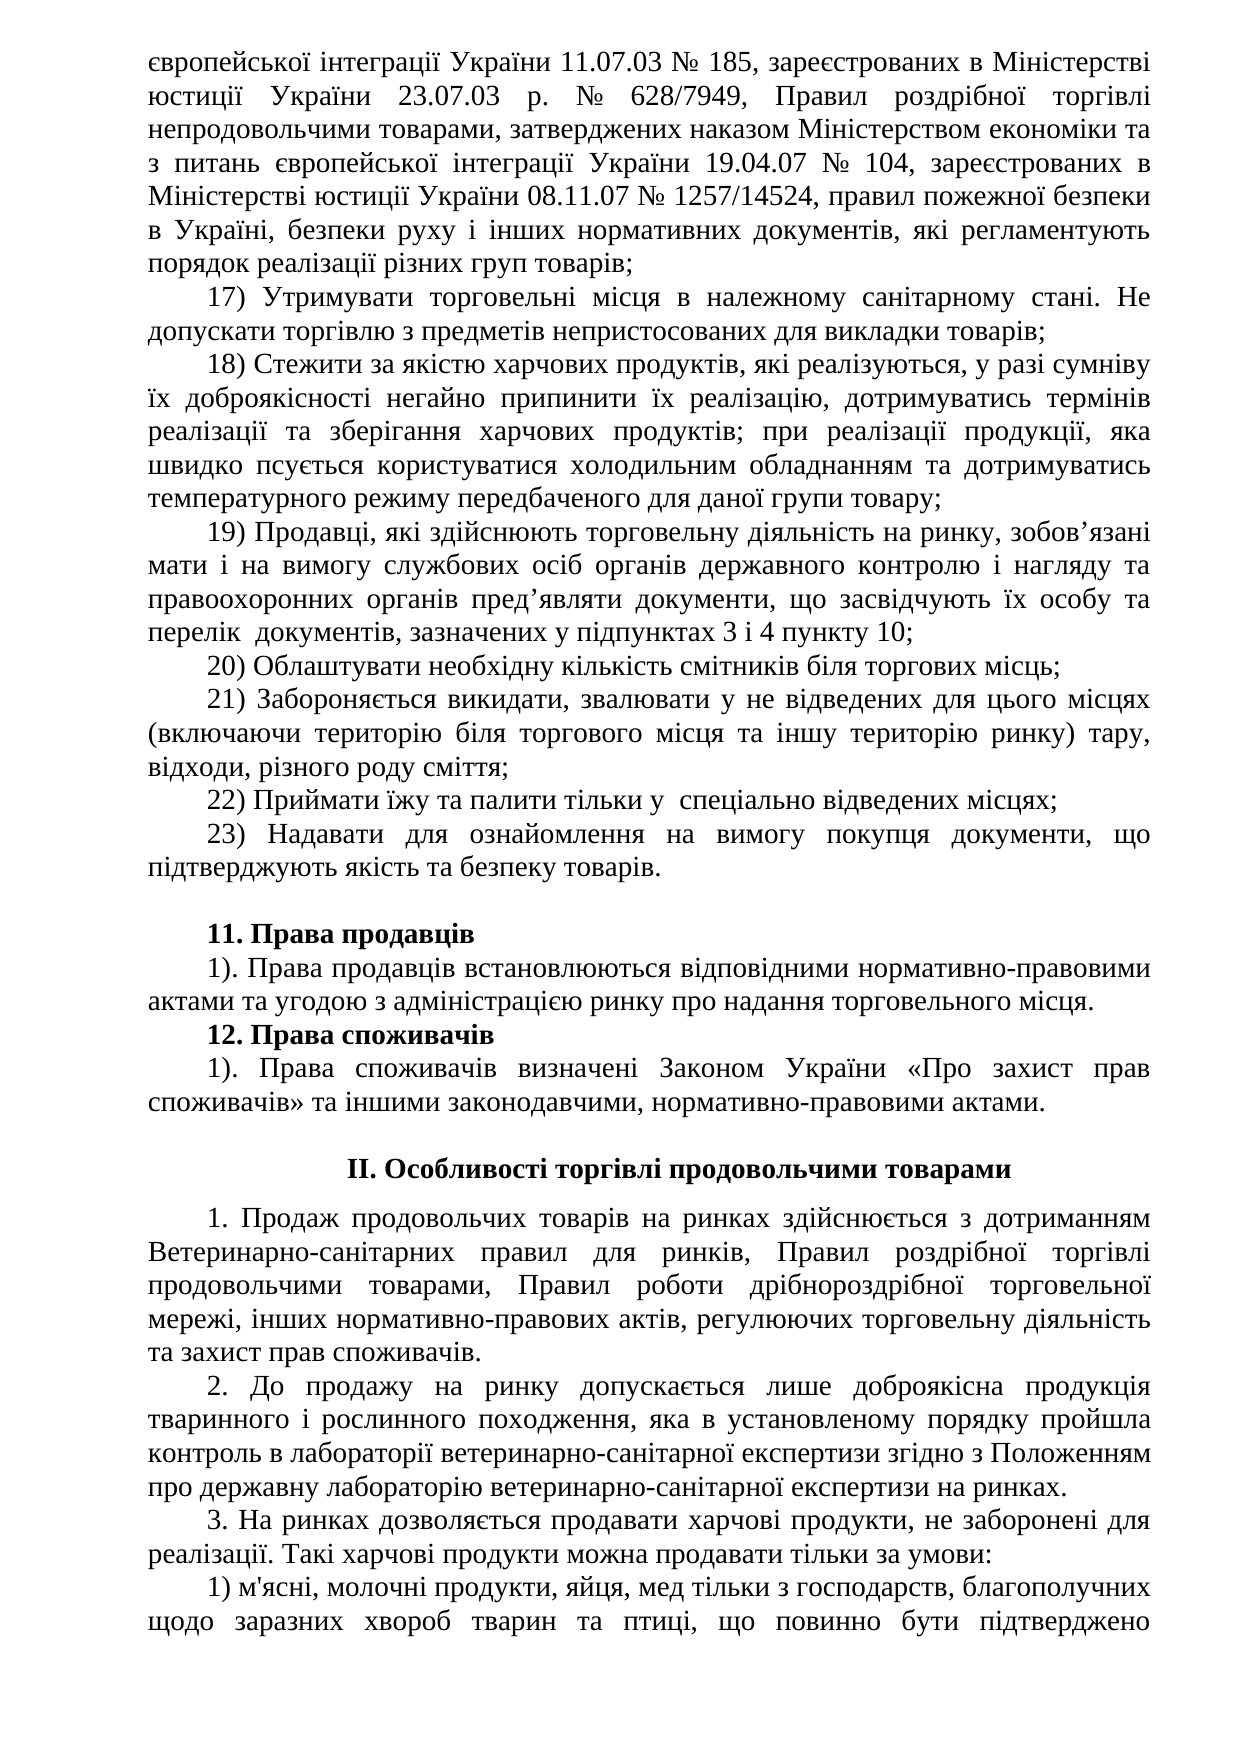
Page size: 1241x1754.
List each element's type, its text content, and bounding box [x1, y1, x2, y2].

text 20) Облаштувати необхідну кількість смітників біля торгових місць; [148, 648, 1152, 682]
text 1). Права продавців встановлюються відповідними нормативно-правовими актами та угодою з адміністрацією ринку про надання торговельного місця. [148, 950, 1152, 1017]
text 17) Утримувати торговельні місця в належному санітарному стані. Не допускати торгівлю з предметів непристосованих для викладки товарів; [148, 279, 1152, 346]
text 18) Стежити за якістю харчових продуктів, які реалізуються, у разі сумніву їх доброякісності негайно припинити їх реалізацію, дотримуватись термінів реалізації та зберігання харчових продуктів; при реалізації продукції, яка швидко псується користуватися холодильним обладнанням та дотримуватись температурного режиму передбаченого для даної групи товару; [148, 346, 1152, 514]
text 19) Продавці, які здійснюють торговельну діяльність на ринку, зобов’язані мати і на вимогу службових осіб органів державного контролю і нагляду та правоохоронних органів пред’являти документи, що засвідчують їх особу та перелік документів, зазначених у підпунктах 3 і 4 пункту 10; [148, 514, 1152, 648]
text 21) Забороняється викидати, звалювати у не відведених для цього місцях (включаючи територію біля торгового місця та іншу територію ринку) тару, відходи, різного роду сміття; [148, 682, 1152, 782]
text 1). Права споживачів визначені Законом України «Про захист прав споживачів» та іншими законодавчими, нормативно-правовими актами. [148, 1051, 1152, 1118]
text 11. Права продавців [148, 916, 1152, 950]
text 1. Продаж продовольчих товарів на ринках здійснюється з дотриманням Ветеринарно-санітарних правил для ринків, Правил роздрібної торгівлі продовольчими товарами, Правил роботи дрібнороздрібної торговельної мережі, інших нормативно-правових актів, регулюючих торговельну діяльність та захист прав споживачів. [148, 1200, 1152, 1368]
text ІІ. Особливості торгівлі продовольчими товарами [148, 1151, 1152, 1185]
text 22) Приймати їжу та палити тільки у спеціально відведених місцях; [148, 782, 1152, 816]
text 12. Права споживачів [148, 1017, 1152, 1051]
text 23) Надавати для ознайомлення на вимогу покупця документи, що підтверджують якість та безпеку товарів. [148, 816, 1152, 883]
text 2. До продажу на ринку допускається лише доброякісна продукція тваринного і рослинного походження, яка в установленому порядку пройшла контроль в лабораторії ветеринарно-санітарної експертизи згідно з Положенням про державну лабораторію ветеринарно-санітарної експертизи на ринках. [148, 1368, 1152, 1502]
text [148, 1569, 1152, 1636]
text 3. На ринках дозволяється продавати харчові продукти, не заборонені для реалізації. Такі харчові продукти можна продавати тільки за умови: [148, 1502, 1152, 1569]
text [148, 44, 1152, 279]
